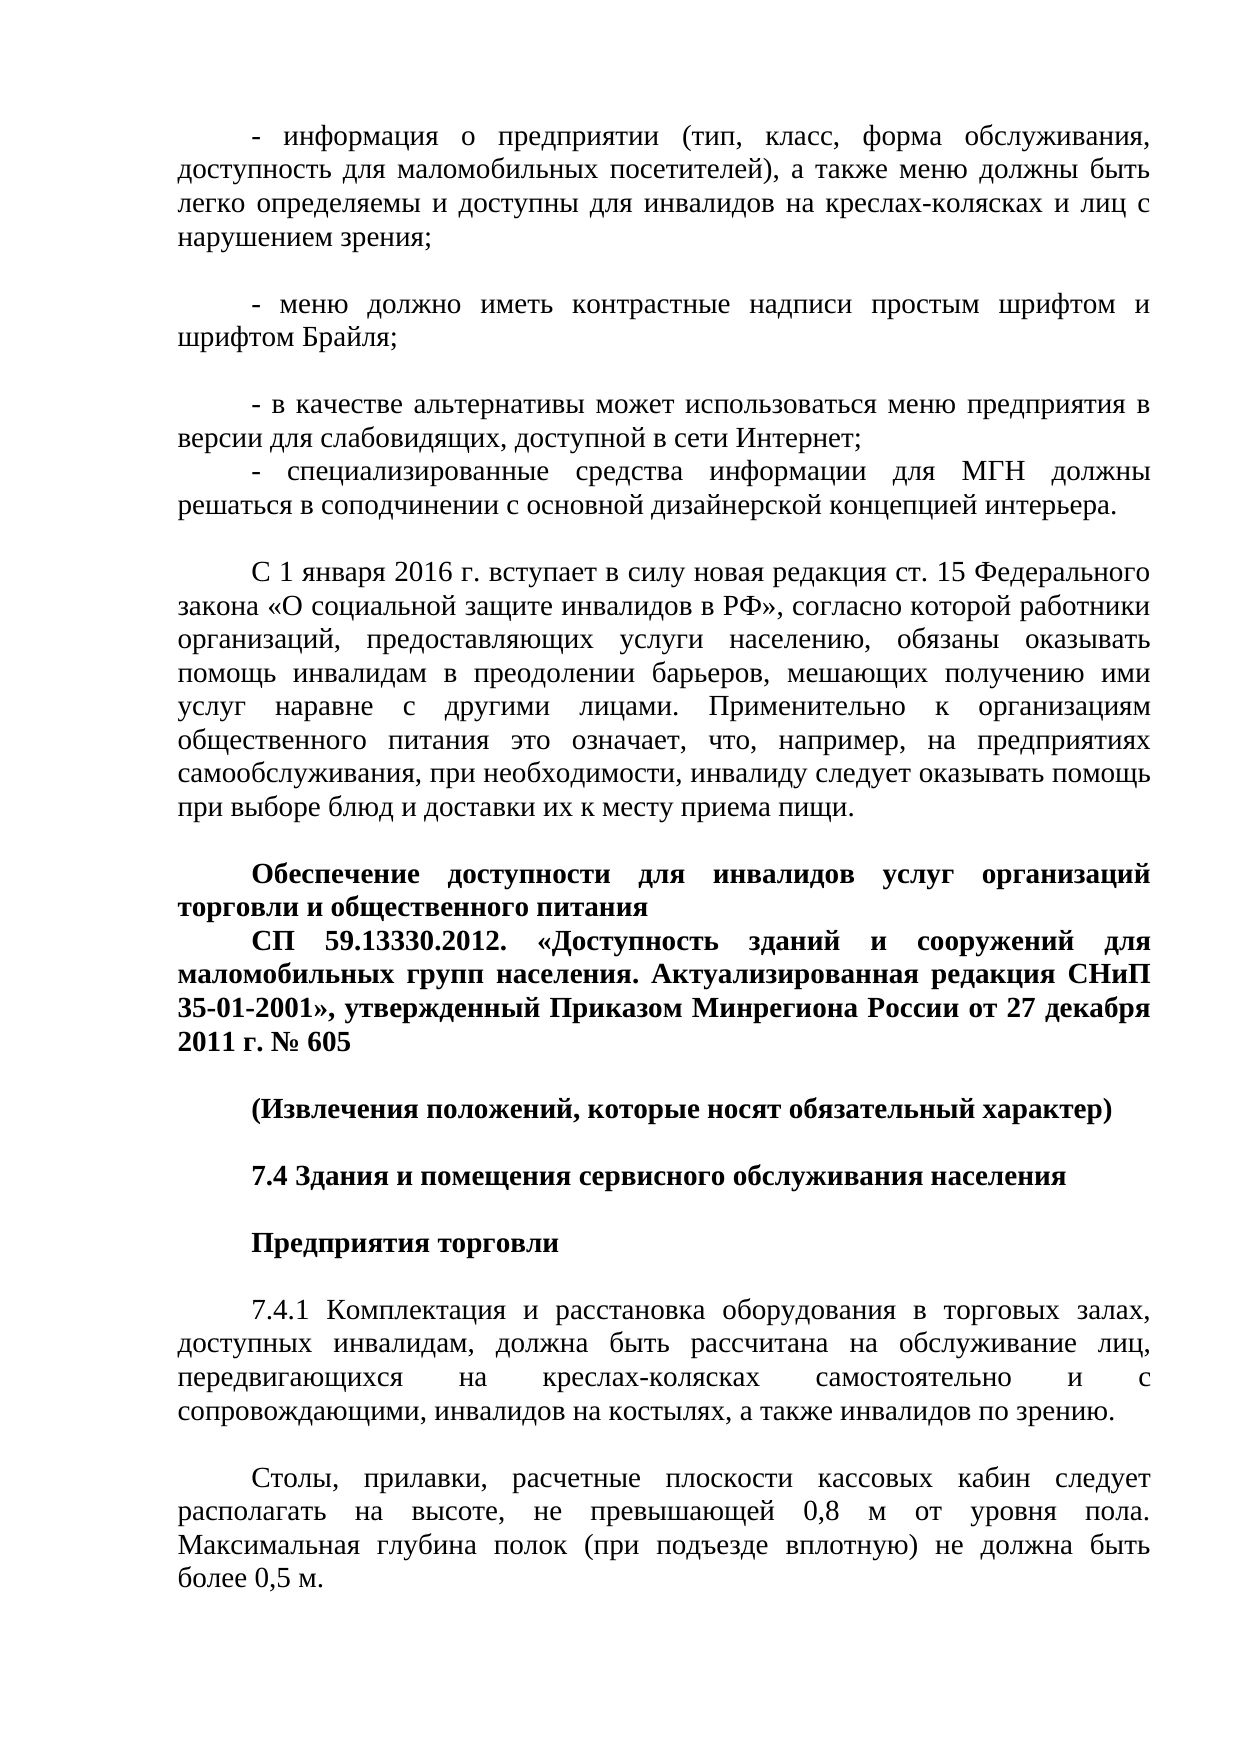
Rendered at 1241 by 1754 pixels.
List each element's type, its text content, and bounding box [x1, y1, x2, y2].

text Предприятия торговли [177, 1225, 1152, 1258]
text 7.4 Здания и помещения сервисного обслуживания населения [177, 1158, 1152, 1191]
text СП 59.13330.2012. «Доступность зданий и сооружений для маломобильных групп населения. Актуализированная редакция СНиП 35-01-2001», утвержденный Приказом Минрегиона России от 27 декабря . № 605 [177, 923, 1152, 1057]
text - в качестве альтернативы может использоваться меню предприятия в версии для слабовидящих, доступной в сети Интернет; [177, 386, 1152, 453]
text Столы, прилавки, расчетные плоскости кассовых кабин следует располагать на высоте, не превышающей от уровня пола. Максимальная глубина полок (при подъезде вплотную) не должна быть более . [177, 1460, 1152, 1594]
text С 1 января . вступает в силу новая редакция ст. 15 Федерального закона «О социальной защите инвалидов в РФ», согласно которой работники организаций, предоставляющих услуги населению, обязаны оказывать помощь инвалидам в преодолении барьеров, мешающих получению ими услуг наравне с другими лицами. Применительно к организациям общественного питания это означает, что, например, на предприятиях самообслуживания, при необходимости, инвалиду следует оказывать помощь при выборе блюд и доставки их к месту приема пищи. [177, 554, 1152, 822]
text - информация о предприятии (тип, класс, форма обслуживания, доступность для маломобильных посетителей), а также меню должны быть легко определяемы и доступны для инвалидов на креслах-колясках и лиц с нарушением зрения; [177, 118, 1152, 252]
text - меню должно иметь контрастные надписи простым шрифтом и шрифтом Брайля; [177, 286, 1152, 353]
text Обеспечение доступности для инвалидов услуг организаций торговли и общественного питания [177, 856, 1152, 923]
text 7.4.1 Комплектация и расстановка оборудования в торговых залах, доступных инвалидам, должна быть рассчитана на обслуживание лиц, передвигающихся на креслах-колясках самостоятельно и с сопровождающими, инвалидов на костылях, а также инвалидов по зрению. [177, 1292, 1152, 1426]
text (Извлечения положений, которые носят обязательный характер) [177, 1091, 1152, 1124]
text - специализированные средства информации для МГН должны решаться в соподчинении с основной дизайнерской концепцией интерьера. [177, 453, 1152, 521]
